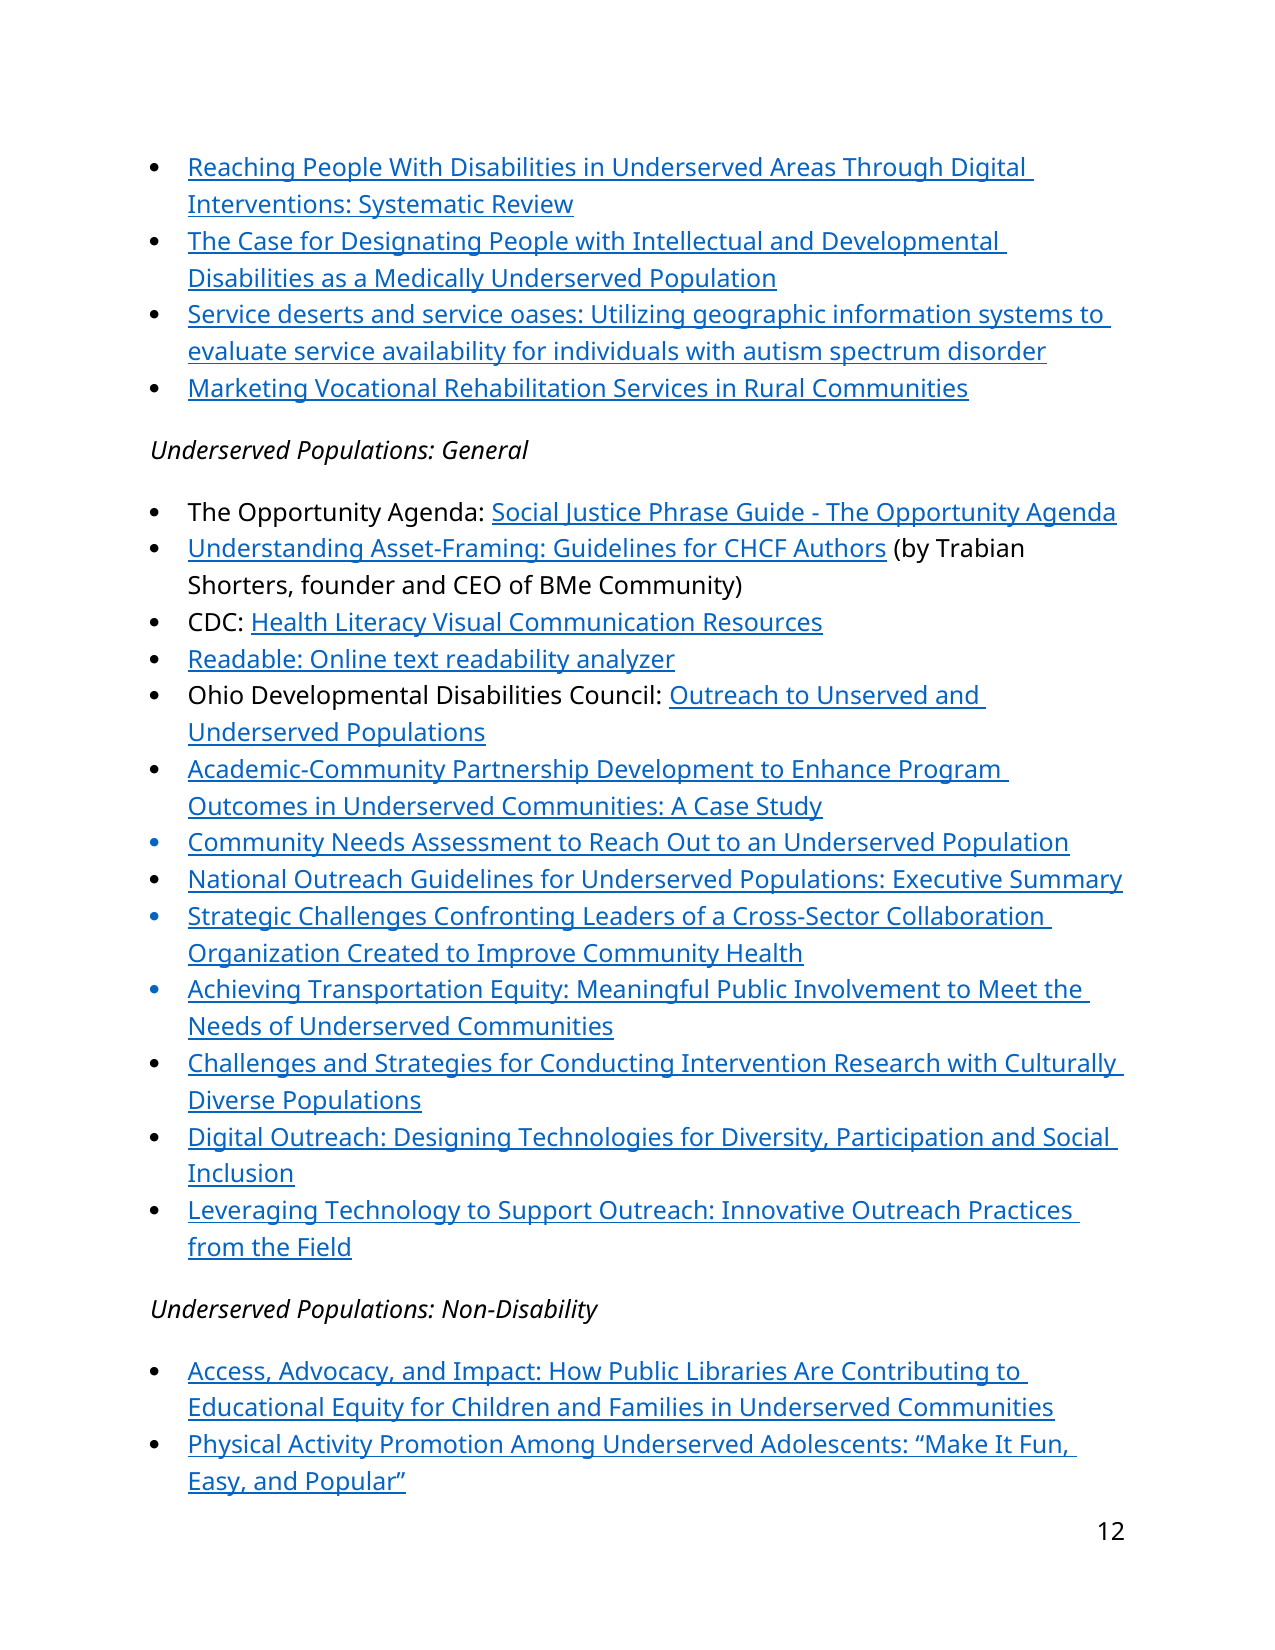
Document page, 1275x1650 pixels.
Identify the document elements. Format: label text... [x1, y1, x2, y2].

text Reaching People With Disabilities in Underserved Areas Through Digital Interventions: Systematic Review [150, 150, 1125, 221]
text Readable: Online text readability analyzer [150, 641, 1125, 675]
text Underserved Populations: General [150, 432, 1125, 466]
text The Case for Designating People with Intellectual and Developmental Disabilities as a Medically Underserved Population [150, 223, 1125, 294]
text Achieving Transportation Equity: Meaningful Public Involvement to Meet the Needs of Underserved Communities [150, 972, 1125, 1043]
text Academic-Community Partnership Development to Enhance Program Outcomes in Underserved Communities: A Case Study [150, 752, 1125, 822]
text Strategic Challenges Confronting Leaders of a Cross-Sector Collaboration Organization Created to Improve Community Health [150, 899, 1125, 969]
text Access, Advocacy, and Impact: How Public Libraries Are Contributing to Educational Equity for Children and Families in Underserved Communities [150, 1353, 1125, 1424]
text Understanding Asset-Framing: Guidelines for CHCF Authors (by Trabian Shorters, founder and CEO of BMe Community) [150, 531, 1125, 602]
text Physical Activity Promotion Among Underserved Adolescents: “Make It Fun, Easy, and Popular” [150, 1427, 1125, 1497]
text CDC: Health Literacy Visual Communication Resources [150, 604, 1125, 638]
text Challenges and Strategies for Conducting Intervention Research with Culturally Diverse Populations [150, 1046, 1125, 1117]
text Leveraging Technology to Support Outreach: Innovative Outreach Practices from the Field [150, 1193, 1125, 1264]
text Community Needs Assessment to Reach Out to an Underserved Population [150, 825, 1125, 859]
text Ohio Developmental Disabilities Council: Outreach to Unserved and Underserved Populations [150, 678, 1125, 749]
text Underserved Populations: Non-Disability [150, 1291, 1125, 1325]
text Digital Outreach: Designing Technologies for Diversity, Participation and Social Inclusion [150, 1119, 1125, 1190]
text National Outreach Guidelines for Underserved Populations: Executive Summary [150, 862, 1125, 896]
text Marketing Vocational Rehabilitation Services in Rural Communities [150, 371, 1125, 405]
text Service deserts and service oases: Utilizing geographic information systems to evaluate service availability for individuals with autism spectrum disorder [150, 297, 1125, 368]
text The Opportunity Agenda: Social Justice Phrase Guide - The Opportunity Agenda [150, 494, 1125, 528]
